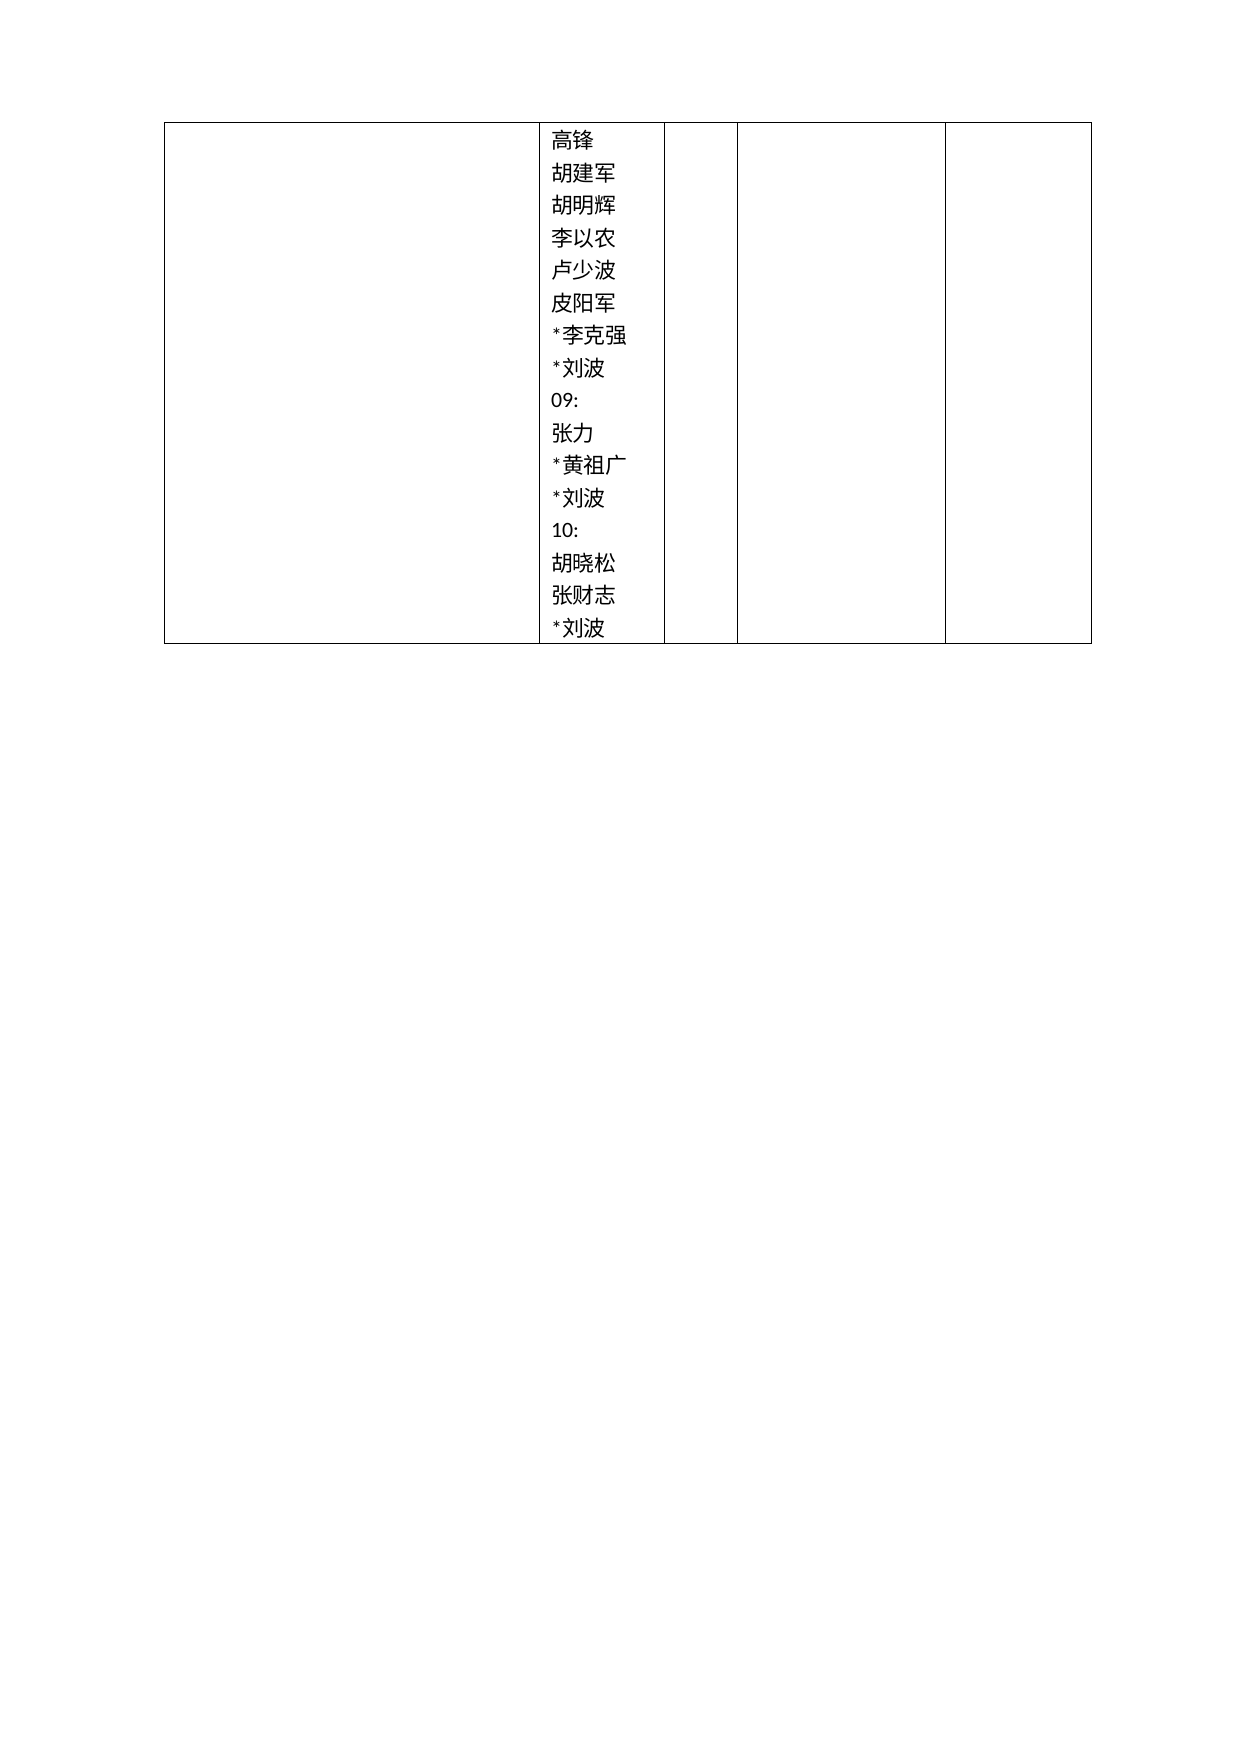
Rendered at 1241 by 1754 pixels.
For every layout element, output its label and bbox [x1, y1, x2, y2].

table_cell [946, 123, 1091, 643]
table_cell [540, 123, 664, 643]
table_cell [165, 123, 539, 643]
table_cell [738, 123, 945, 643]
table_cell [665, 123, 737, 643]
